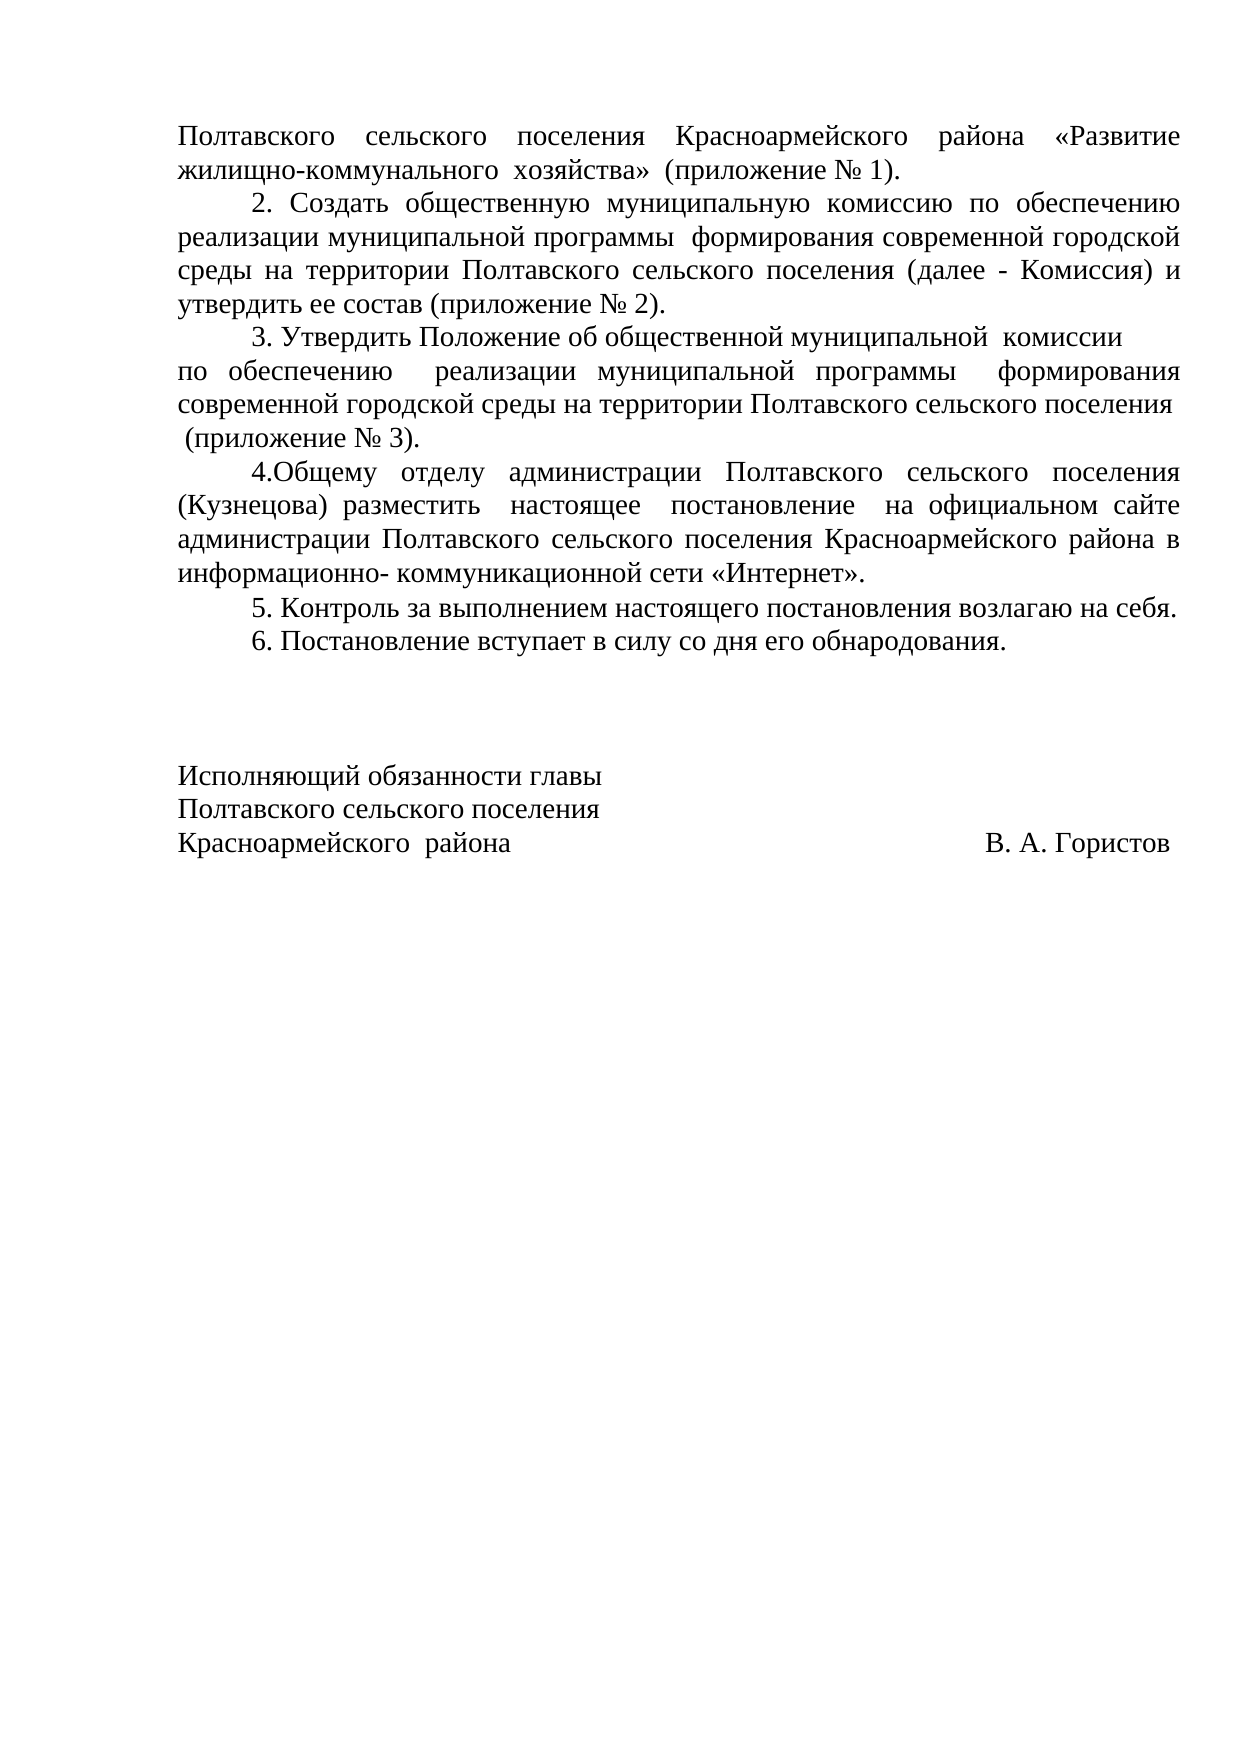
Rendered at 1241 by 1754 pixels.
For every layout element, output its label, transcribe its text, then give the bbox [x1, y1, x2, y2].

text Красноармейского района В. А. Гористов [177, 825, 1181, 858]
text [177, 118, 1181, 185]
text 6. Постановление вступает в силу со дня его обнародования. [177, 623, 1181, 657]
text 5. Контроль за выполнением настоящего постановления возлагаю на себя. [177, 590, 1181, 623]
text (приложение № 3). [177, 420, 1181, 454]
text по обеспечению реализации муниципальной программы формирования современной городской среды на территории Полтавского сельского поселения [177, 353, 1181, 420]
text Исполняющий обязанности главы [177, 758, 1181, 791]
text 2. Создать общественную муниципальную комиссию по обеспечению реализации муниципальной программы формирования современной городской среды на территории Полтавского сельского поселения (далее - Комиссия) и утвердить ее состав (приложение № 2). [177, 185, 1181, 319]
text 4.Общему отделу администрации Полтавского сельского поселения (Кузнецова) разместить настоящее постановление на официальном сайте администрации Полтавского сельского поселения Красноармейского района в информационно- коммуникационной сети «Интернет». [177, 454, 1181, 590]
text Полтавского сельского поселения [177, 791, 1181, 825]
text 3. Утвердить Положение об общественной муниципальной комиссии [177, 319, 1181, 353]
